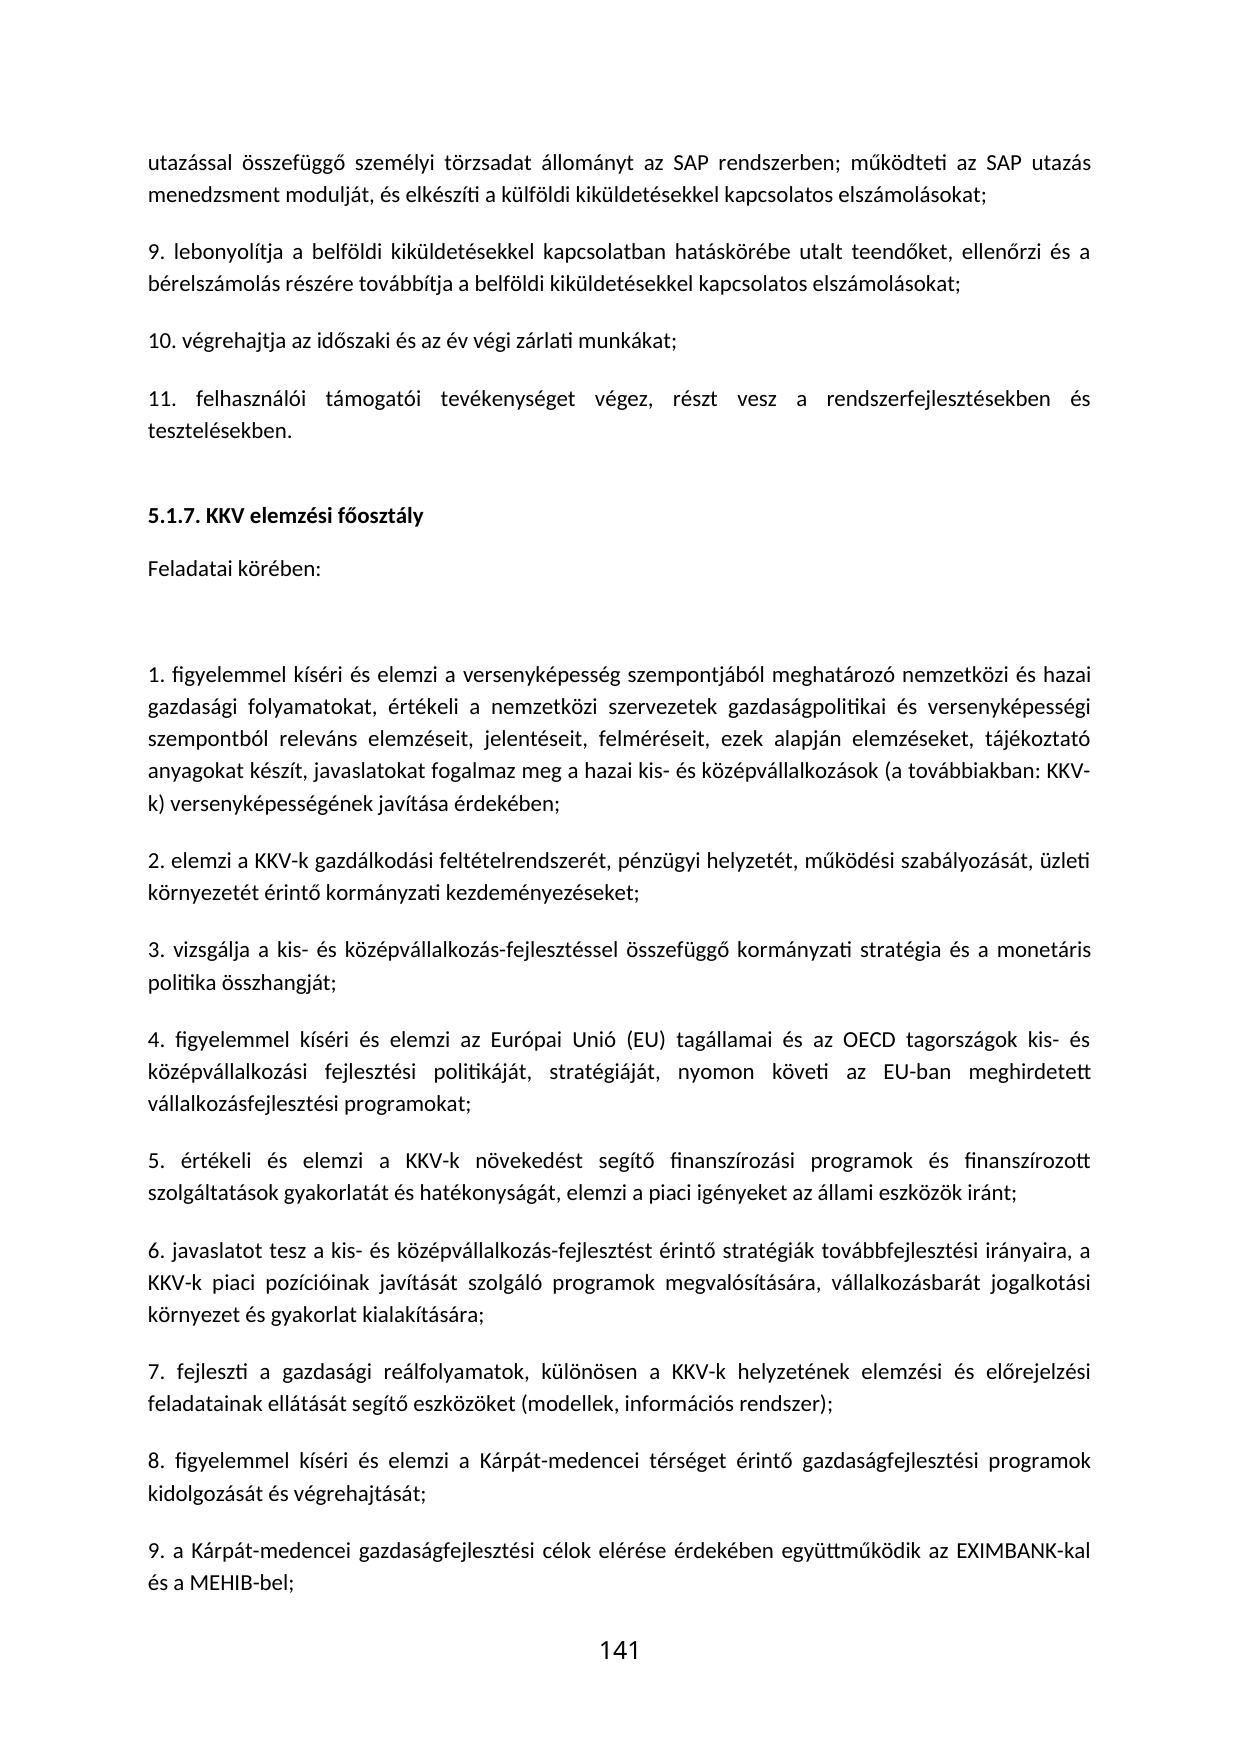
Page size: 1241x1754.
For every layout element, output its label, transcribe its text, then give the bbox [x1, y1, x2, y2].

text 7. fejleszti a gazdasági reálfolyamatok, különösen a KKV-k helyzetének elemzési és előrejelzési feladatainak ellátását segítő eszközöket (modellek, információs rendszer); [148, 1357, 1092, 1417]
text 11. felhasználói támogatói tevékenységet végez, részt vesz a rendszerfejlesztésekben és tesztelésekben. [148, 384, 1092, 444]
text 3. vizsgálja a kis- és középvállalkozás-fejlesztéssel összefüggő kormányzati stratégia és a monetáris politika összhangját; [148, 935, 1092, 996]
text 2. elemzi a KKV-k gazdálkodási feltételrendszerét, pénzügyi helyzetét, működési szabályozását, üzleti környezetét érintő kormányzati kezdeményezéseket; [148, 846, 1092, 906]
text 8. figyelemmel kíséri és elemzi a Kárpát-medencei térséget érintő gazdaságfejlesztési programok kidolgozását és végrehajtását; [148, 1447, 1092, 1507]
text 5. értékeli és elemzi a KKV-k növekedést segítő finanszírozási programok és finanszírozott szolgáltatások gyakorlatát és hatékonyságát, elemzi a piaci igényeket az állami eszközök iránt; [148, 1146, 1092, 1207]
text 1. figyelemmel kíséri és elemzi a versenyképesség szempontjából meghatározó nemzetközi és hazai gazdasági folyamatokat, értékeli a nemzetközi szervezetek gazdaságpolitikai és versenyképességi szempontból releváns elemzéseit, jelentéseit, felméréseit, ezek alapján elemzéseket, tájékoztató anyagokat készít, javaslatokat fogalmaz meg a hazai kis- és középvállalkozások (a továbbiakban: KKV-k) versenyképességének javítása érdekében; [148, 660, 1092, 817]
text 9. lebonyolítja a belföldi kiküldetésekkel kapcsolatban hatáskörébe utalt teendőket, ellenőrzi és a bérelszámolás részére továbbítja a belföldi kiküldetésekkel kapcsolatos elszámolásokat; [148, 237, 1092, 297]
text 4. figyelemmel kíséri és elemzi az Európai Unió (EU) tagállamai és az OECD tagországok kis- és középvállalkozási fejlesztési politikáját, stratégiáját, nyomon követi az EU-ban meghirdetett vállalkozásfejlesztési programokat; [148, 1025, 1092, 1117]
text Feladatai körében: [148, 554, 1092, 582]
text 9. a Kárpát-medencei gazdaságfejlesztési célok elérése érdekében együttműködik az EXIMBANK-kal és a MEHIB-bel; [148, 1536, 1092, 1596]
text 5.1.7. KKV elemzési főosztály [148, 473, 1092, 529]
text 6. javaslatot tesz a kis- és középvállalkozás-fejlesztést érintő stratégiák továbbfejlesztési irányaira, a KKV-k piaci pozícióinak javítását szolgáló programok megvalósítására, vállalkozásbarát jogalkotási környezet és gyakorlat kialakítására; [148, 1236, 1092, 1328]
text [148, 148, 1092, 208]
text 10. végrehajtja az időszaki és az év végi zárlati munkákat; [148, 326, 1092, 354]
